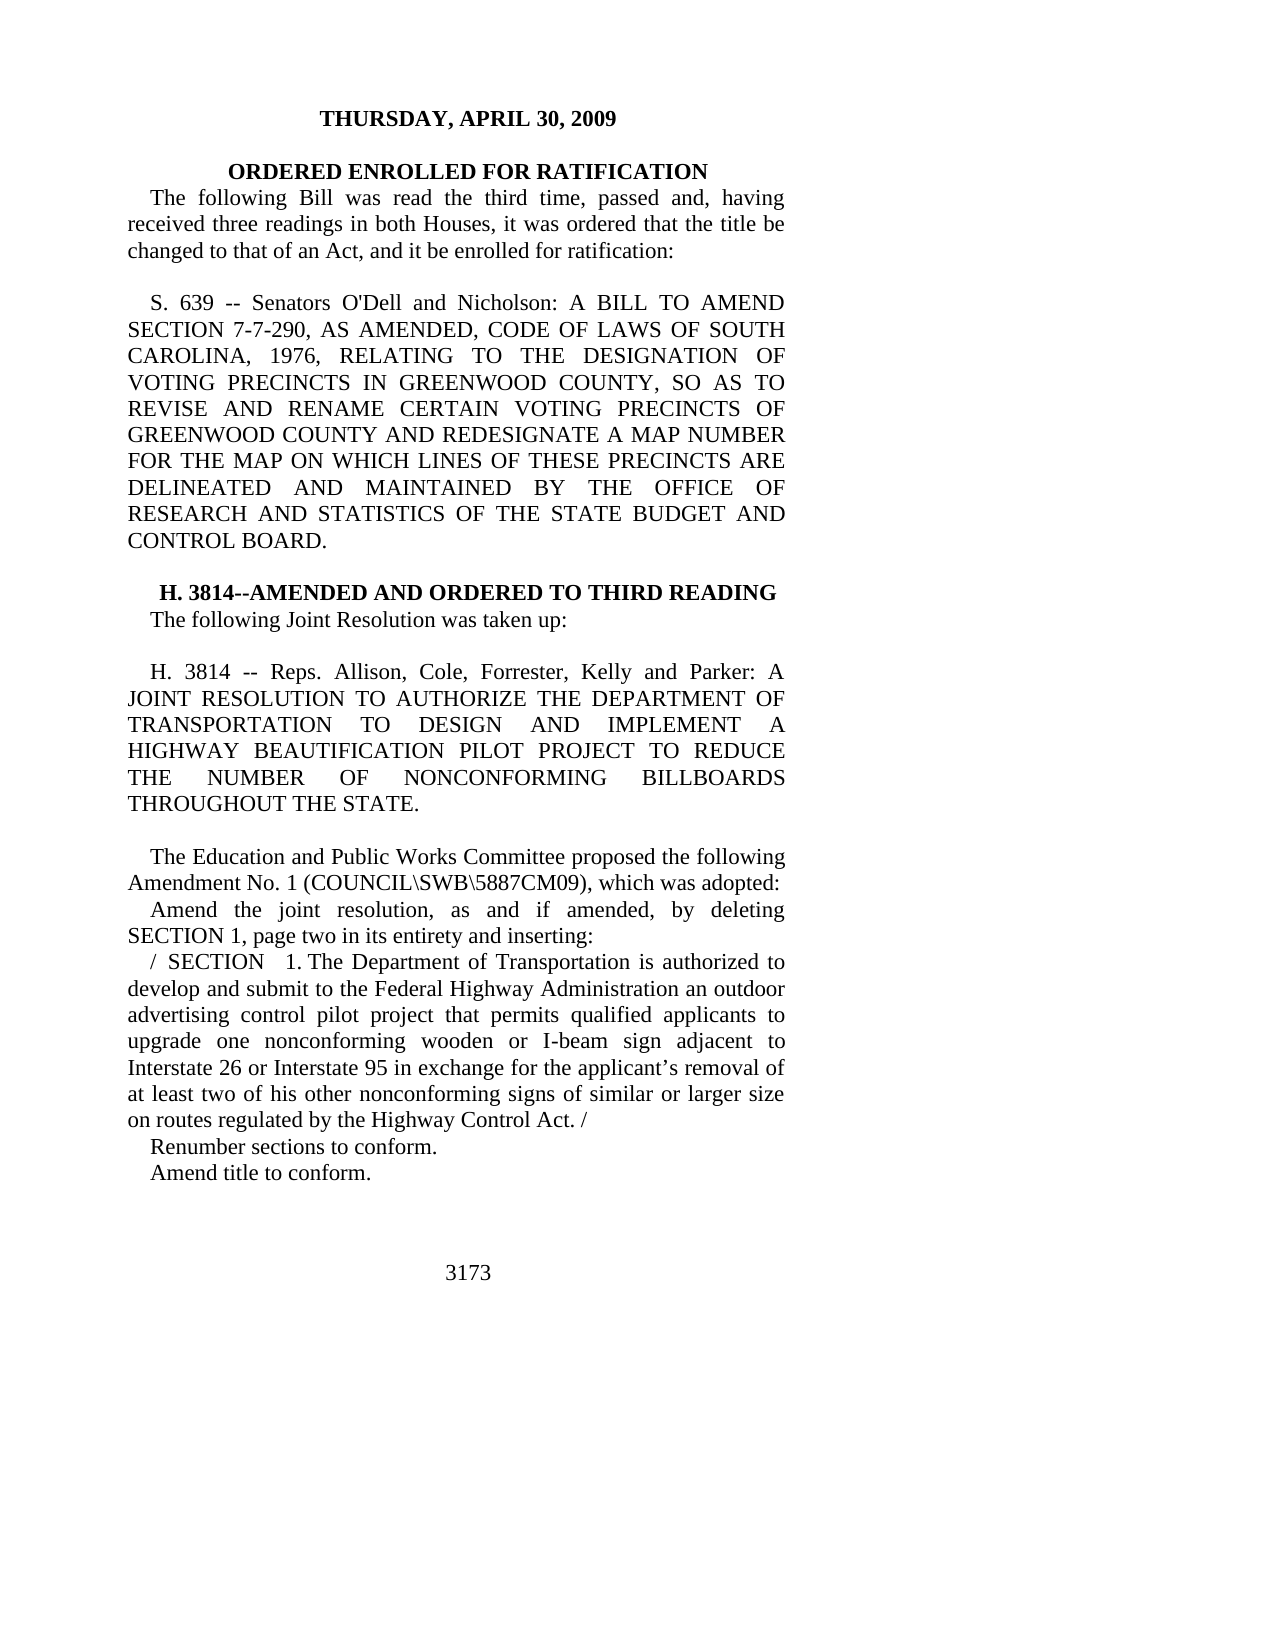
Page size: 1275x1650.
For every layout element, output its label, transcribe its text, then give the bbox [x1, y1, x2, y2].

text H. 3814--AMENDED AND ORDERED TO THIRD READING [127, 579, 786, 606]
text Amend the joint resolution, as and if amended, by deleting SECTION 1, page two in its entirety and inserting: [127, 896, 786, 948]
text ORDERED ENROLLED FOR RATIFICATION [127, 158, 786, 184]
text The following Joint Resolution was taken up: [127, 606, 786, 632]
text / SECTION 1. The Department of Transportation is authorized to develop and submit to the Federal Highway Administration an outdoor advertising control pilot project that permits qualified applicants to upgrade one nonconforming wooden or I-beam sign adjacent to Interstate 26 or Interstate 95 in exchange for the applicant’s removal of at least two of his other nonconforming signs of similar or larger size on routes regulated by the Highway Control Act. / [127, 948, 786, 1133]
text The following Bill was read the third time, passed and, having received three readings in both Houses, it was ordered that the title be changed to that of an Act, and it be enrolled for ratification: [127, 184, 786, 263]
text H. 3814 -- Reps. Allison, Cole, Forrester, Kelly and Parker: A JOINT RESOLUTION TO AUTHORIZE THE DEPARTMENT OF TRANSPORTATION TO DESIGN AND IMPLEMENT A HIGHWAY BEAUTIFICATION PILOT PROJECT TO REDUCE THE NUMBER OF NONCONFORMING BILLBOARDS THROUGHOUT THE STATE. [127, 658, 786, 817]
text S. 639 -- Senators O'Dell and Nicholson: A BILL TO AMEND SECTION 7-7-290, AS AMENDED, CODE OF LAWS OF SOUTH CAROLINA, 1976, RELATING TO THE DESIGNATION OF VOTING PRECINCTS IN GREENWOOD COUNTY, SO AS TO REVISE AND RENAME CERTAIN VOTING PRECINCTS OF GREENWOOD COUNTY AND REDESIGNATE A MAP NUMBER FOR THE MAP ON WHICH LINES OF THESE PRECINCTS ARE DELINEATED AND MAINTAINED BY THE OFFICE OF RESEARCH AND STATISTICS OF THE STATE BUDGET AND CONTROL BOARD. [127, 289, 786, 553]
text The Education and Public Works Committee proposed the following Amendment No. 1 (COUNCIL\SWB\5887CM09), which was adopted: [127, 843, 786, 896]
text Amend title to conform. [127, 1159, 786, 1186]
text Renumber sections to conform. [127, 1133, 786, 1159]
